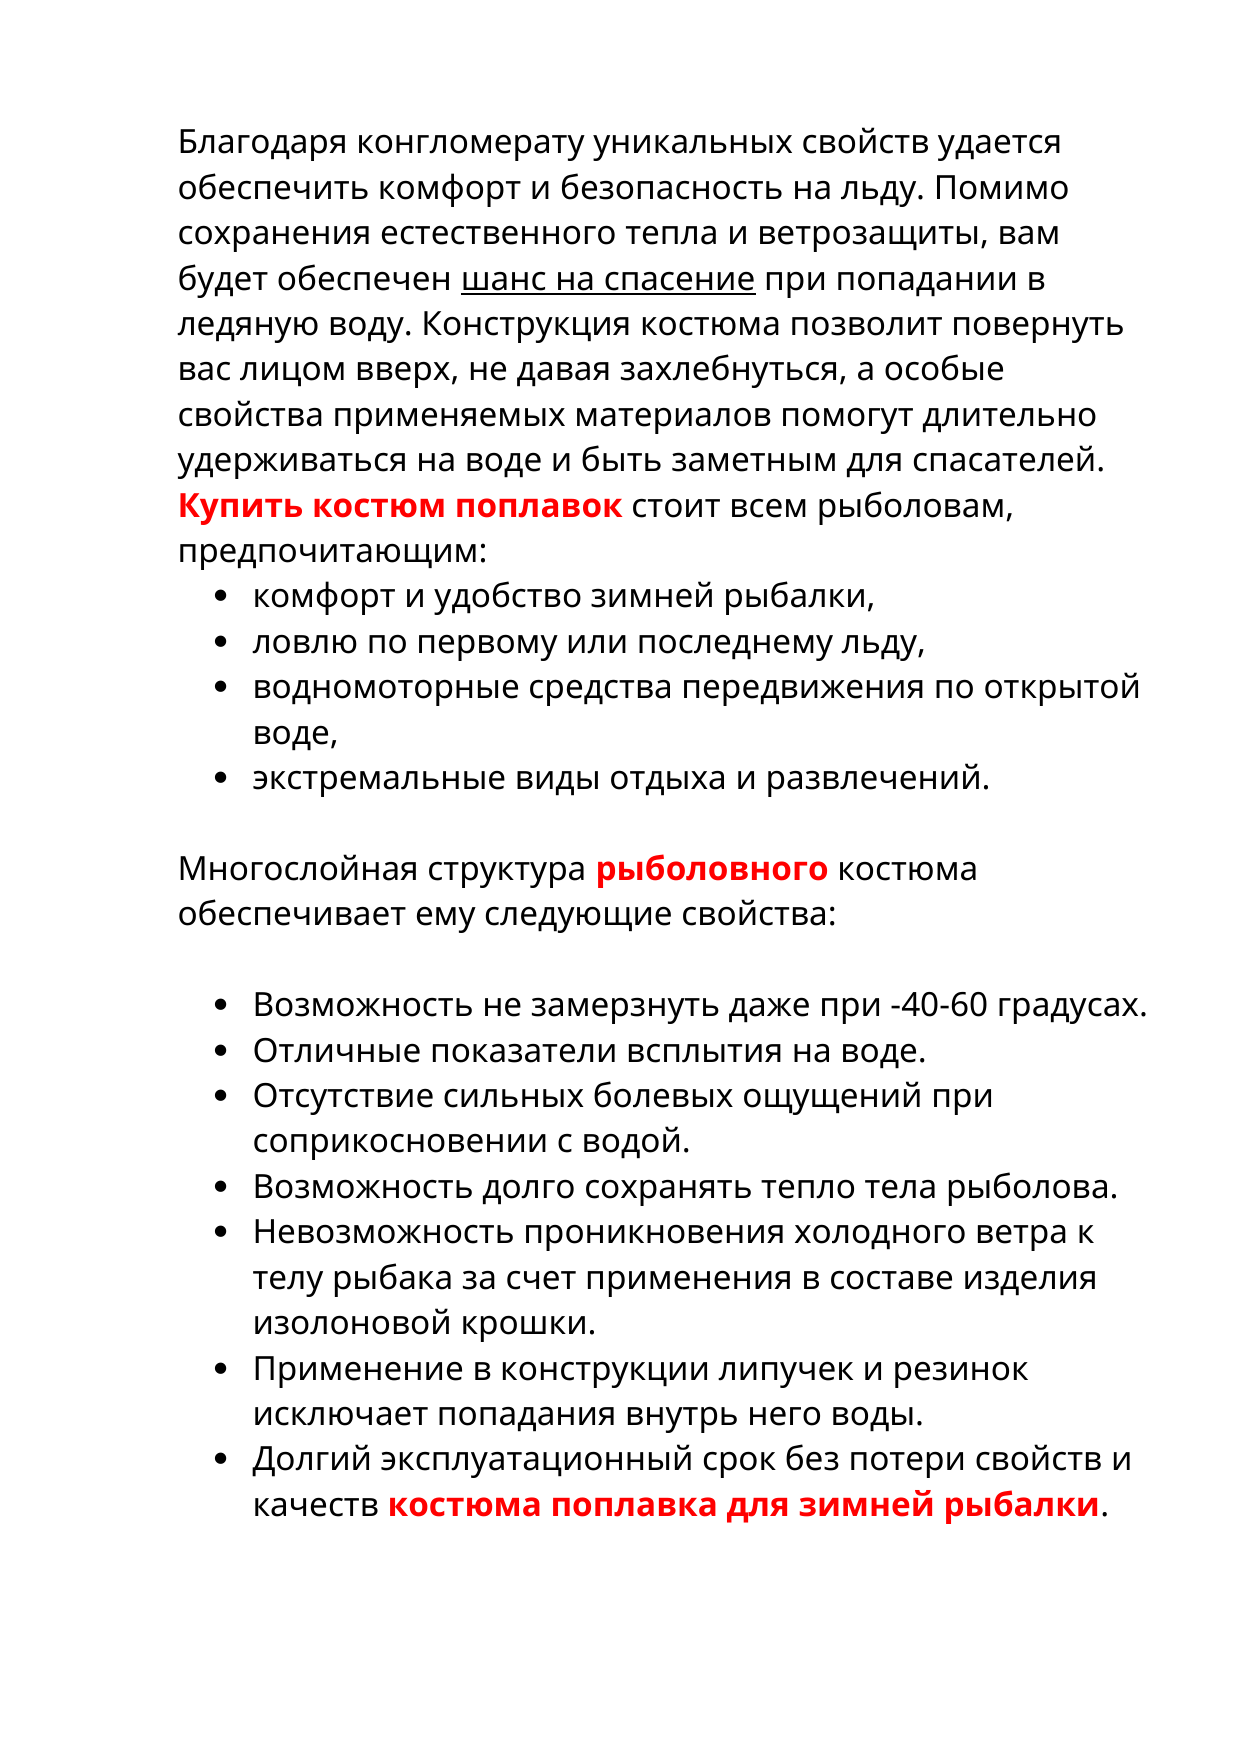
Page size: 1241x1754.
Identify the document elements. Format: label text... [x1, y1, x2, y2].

list Невозможность проникновения холодного ветра к телу рыбака за счет применения в составе изделия изолоновой крошки. [215, 1208, 1152, 1344]
list Возможность не замерзнуть даже при -40-60 градусах. [215, 981, 1152, 1026]
text Многослойная структура рыболовного костюма обеспечивает ему следующие свойства: [177, 845, 1152, 936]
text Купить костюм поплавок стоит всем рыболовам, предпочитающим: [177, 481, 1152, 572]
list экстремальные виды отдыха и развлечений. [215, 754, 1152, 799]
list Отличные показатели всплытия на воде. [215, 1026, 1152, 1072]
list Возможность долго сохранять тепло тела рыболова. [215, 1163, 1152, 1208]
list Долгий эксплуатационный срок без потери свойств и качеств костюма поплавка для зимней рыбалки. [215, 1435, 1152, 1526]
list ловлю по первому или последнему льду, [215, 618, 1152, 663]
list Применение в конструкции липучек и резинок исключает попадания внутрь него воды. [215, 1344, 1152, 1435]
list комфорт и удобство зимней рыбалки, [215, 572, 1152, 618]
list водномоторные средства передвижения по открытой воде, [215, 663, 1152, 754]
text Благодаря конгломерату уникальных свойств удается обеспечить комфорт и безопасность на льду. Помимо сохранения естественного тепла и ветрозащиты, вам будет обеспечен шанс на спасение при попадании в ледяную воду. Конструкция костюма позволит повернуть вас лицом вверх, не давая захлебнуться, а особые свойства применяемых материалов помогут длительно удерживаться на воде и быть заметным для спасателей. [177, 118, 1152, 481]
list Отсутствие сильных болевых ощущений при соприкосновении с водой. [215, 1072, 1152, 1163]
